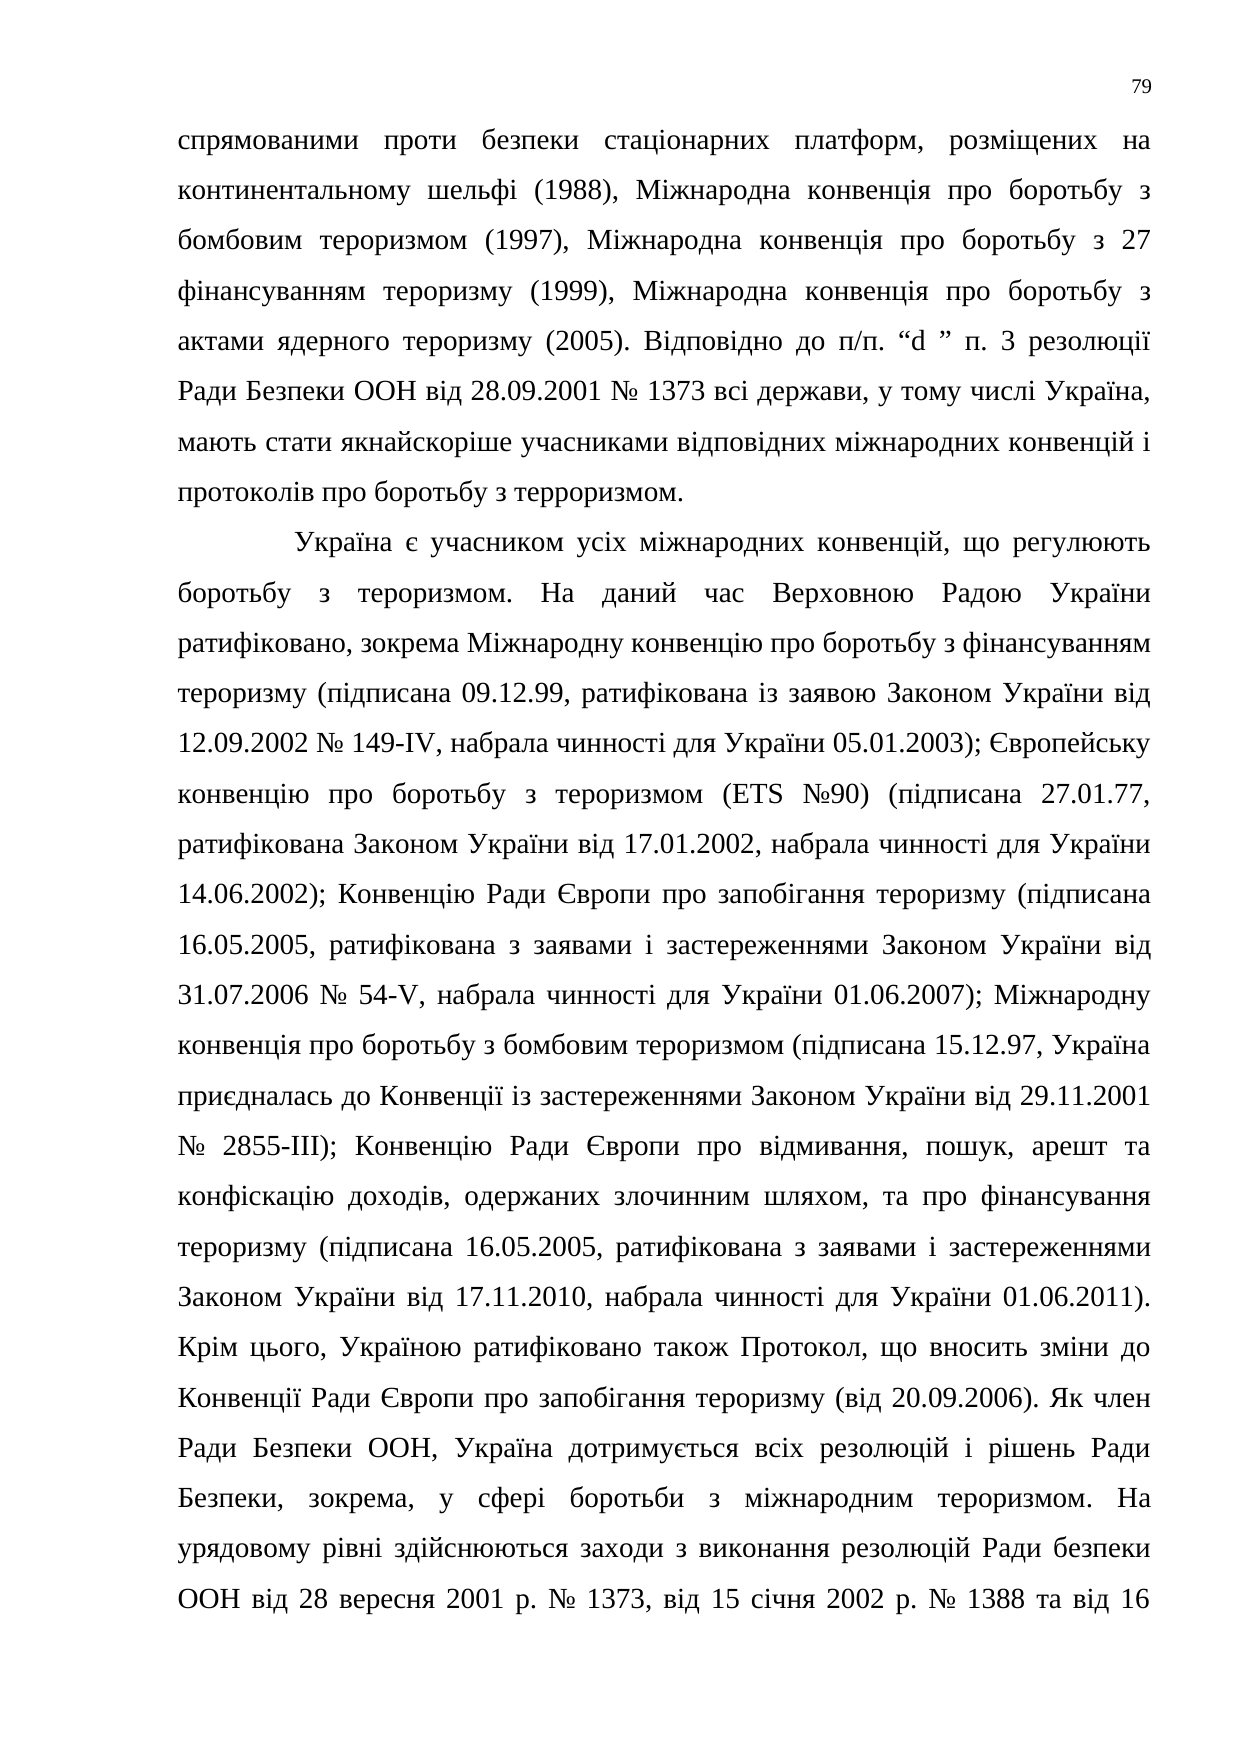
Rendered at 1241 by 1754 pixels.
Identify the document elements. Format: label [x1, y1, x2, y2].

text [177, 524, 1152, 1614]
text [177, 122, 1152, 508]
